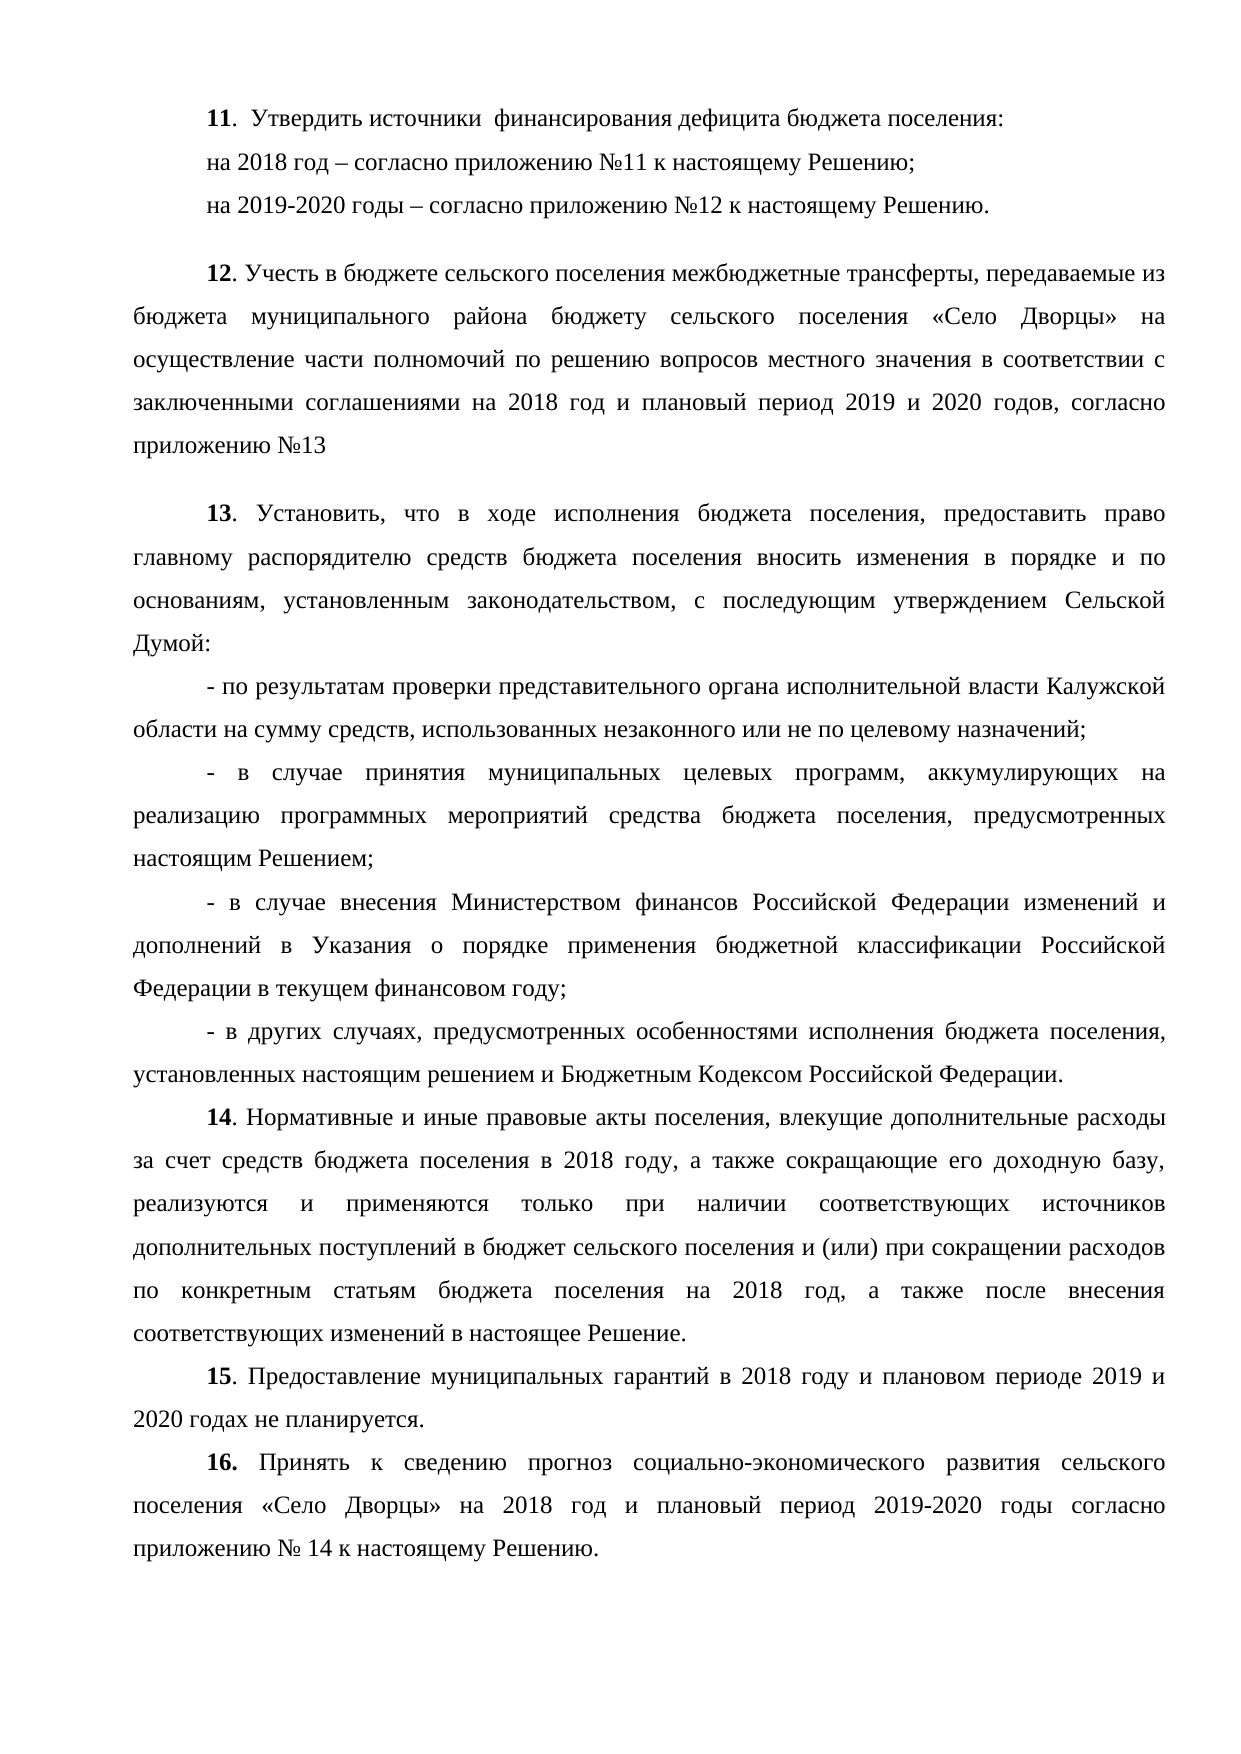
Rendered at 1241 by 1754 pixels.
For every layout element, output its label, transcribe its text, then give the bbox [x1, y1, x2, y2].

text 12. Учесть в бюджете сельского поселения межбюджетные трансферты, передаваемые из бюджета муниципального района бюджету сельского поселения «Село Дворцы» на осуществление части полномочий по решению вопросов местного значения в соответствии с заключенными соглашениями на 2018 год и плановый период 2019 и 2020 годов, согласно приложению №13 [133, 258, 1167, 459]
text 15. Предоставление муниципальных гарантий в 2018 году и плановом периоде 2019 и 2020 годах не планируется. [133, 1361, 1167, 1433]
text 11. Утвердить источники финансирования дефицита бюджета поселения: [133, 103, 1167, 132]
text 16. Принять к сведению прогноз социально-экономического развития сельского поселения «Село Дворцы» на 2018 год и плановый период 2019-2020 годы согласно приложению № 14 к настоящему Решению. [133, 1447, 1167, 1562]
text на 2018 год – согласно приложению №11 к настоящему Решению; [133, 147, 1167, 175]
text - в других случаях, предусмотренных особенностями исполнения бюджета поселения, установленных настоящим решением и Бюджетным Кодексом Российской Федерации. [133, 1016, 1167, 1088]
text - в случае принятия муниципальных целевых программ, аккумулирующих на реализацию программных мероприятий средства бюджета поселения, предусмотренных настоящим Решением; [133, 757, 1167, 872]
text 13. Установить, что в ходе исполнения бюджета поселения, предоставить право главному распорядителю средств бюджета поселения вносить изменения в порядке и по основаниям, установленным законодательством, с последующим утверждением Сельской Думой: [133, 498, 1167, 657]
text - в случае внесения Министерством финансов Российской Федерации изменений и дополнений в Указания о порядке применения бюджетной классификации Российской Федерации в текущем финансовом году; [133, 887, 1167, 1002]
text - по результатам проверки представительного органа исполнительной власти Калужской области на сумму средств, использованных незаконного или не по целевому назначений; [133, 671, 1167, 743]
text на 2019-2020 годы – согласно приложению №12 к настоящему Решению. [133, 190, 1167, 218]
text 14. Нормативные и иные правовые акты поселения, влекущие дополнительные расходы за счет средств бюджета поселения в 2018 году, а также сокращающие его доходную базу, реализуются и применяются только при наличии соответствующих источников дополнительных поступлений в бюджет сельского поселения и (или) при сокращении расходов по конкретным статьям бюджета поселения на 2018 год, а также после внесения соответствующих изменений в настоящее Решение. [133, 1102, 1167, 1347]
